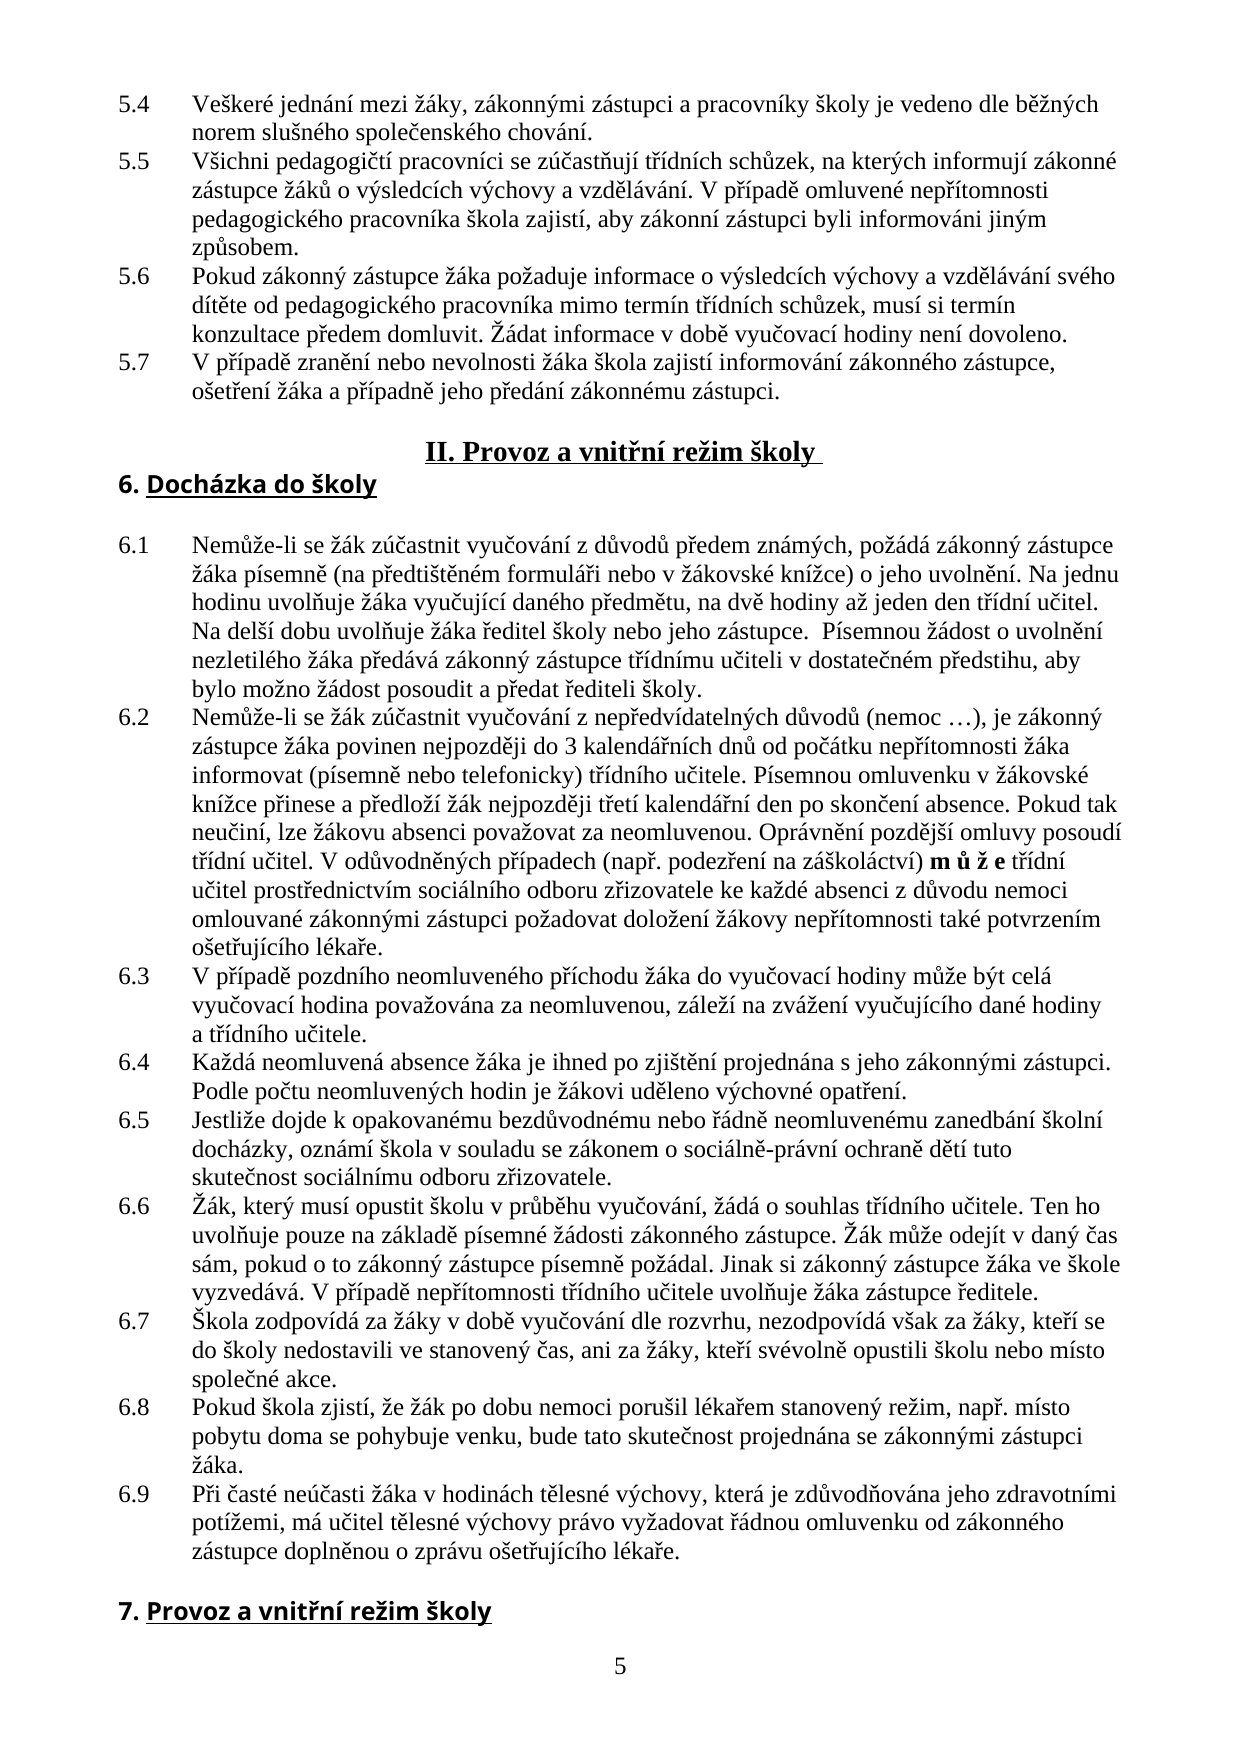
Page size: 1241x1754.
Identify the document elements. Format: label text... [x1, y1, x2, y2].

text 7. Provoz a vnitřní režim školy [118, 1594, 1122, 1628]
text 6.8 Pokud škola zjistí, že žák po dobu nemoci porušil lékařem stanovený režim, např. místo pobytu doma se pohybuje venku, bude tato skutečnost projednána se zákonnými zástupci žáka. [118, 1392, 1122, 1479]
subtitle II. Provoz a vnitřní režim školy [118, 434, 1122, 467]
text 6.2 Nemůže-li se žák zúčastnit vyučování z nepředvídatelných důvodů (nemoc …), je zákonný zástupce žáka povinen nejpozději do 3 kalendářních dnů od počátku nepřítomnosti žáka informovat (písemně nebo telefonicky) třídního učitele. Písemnou omluvenku v žákovské knížce přinese a předloží žák nejpozději třetí kalendářní den po skončení absence. Pokud tak neučiní, lze žákovu absenci považovat za neomluvenou. Oprávnění pozdější omluvy posoudí třídní učitel. V odůvodněných případech (např. podezření na záškoláctví) m ů ž e třídní učitel prostřednictvím sociálního odboru zřizovatele ke každé absenci z důvodu nemoci omlouvané zákonnými zástupci požadovat doložení žákovy nepřítomnosti také potvrzením ošetřujícího lékaře. [118, 702, 1122, 961]
text 5.6 Pokud zákonný zástupce žáka požaduje informace o výsledcích výchovy a vzdělávání svého dítěte od pedagogického pracovníka mimo termín třídních schůzek, musí si termín konzultace předem domluvit. Žádat informace v době vyučovací hodiny není dovoleno. [118, 261, 1122, 347]
text 6.1 Nemůže-li se žák zúčastnit vyučování z důvodů předem známých, požádá zákonný zástupce žáka písemně (na předtištěném formuláři nebo v žákovské knížce) o jeho uvolnění. Na jednu hodinu uvolňuje žáka vyučující daného předmětu, na dvě hodiny až jeden den třídní učitel. Na delší dobu uvolňuje žáka ředitel školy nebo jeho zástupce. Písemnou žádost o uvolnění nezletilého žáka předává zákonný zástupce třídnímu učiteli v dostatečném předstihu, aby bylo možno žádost posoudit a předat řediteli školy. [118, 530, 1122, 702]
text 6.4 Každá neomluvená absence žáka je ihned po zjištění projednána s jeho zákonnými zástupci. Podle počtu neomluvených hodin je žákovi uděleno výchovné opatření. [118, 1047, 1122, 1105]
text 6.7 Škola zodpovídá za žáky v době vyučování dle rozvrhu, nezodpovídá však za žáky, kteří se do školy nedostavili ve stanovený čas, ani za žáky, kteří svévolně opustili školu nebo místo společné akce. [118, 1306, 1122, 1392]
text 5.7 V případě zranění nebo nevolnosti žáka škola zajistí informování zákonného zástupce, ošetření žáka a případně jeho předání zákonnému zástupci. [118, 347, 1122, 405]
text a třídního učitele. [192, 1019, 1122, 1047]
text 6.5 Jestliže dojde k opakovanému bezdůvodnému nebo řádně neomluvenému zanedbání školní docházky, oznámí škola v souladu se zákonem o sociálně-právní ochraně dětí tuto skutečnost sociálnímu odboru zřizovatele. [118, 1105, 1122, 1191]
text 5.5 Všichni pedagogičtí pracovníci se zúčastňují třídních schůzek, na kterých informují zákonné zástupce žáků o výsledcích výchovy a vzdělávání. V případě omluvené nepřítomnosti pedagogického pracovníka škola zajistí, aby zákonní zástupci byli informováni jiným způsobem. [118, 146, 1122, 261]
text 6.3 V případě pozdního neomluveného příchodu žáka do vyučovací hodiny může být celá vyučovací hodina považována za neomluvenou, záleží na zvážení vyučujícího dané hodiny [118, 961, 1122, 1019]
text 5.4 Veškeré jednání mezi žáky, zákonnými zástupci a pracovníky školy je vedeno dle běžných norem slušného společenského chování. [118, 89, 1122, 146]
text 6.9 Při časté neúčasti žáka v hodinách tělesné výchovy, která je zdůvodňována jeho zdravotními potížemi, má učitel tělesné výchovy právo vyžadovat řádnou omluvenku od zákonného zástupce doplněnou o zprávu ošetřujícího lékaře. [118, 1479, 1122, 1565]
text 6.6 Žák, který musí opustit školu v průběhu vyučování, žádá o souhlas třídního učitele. Ten ho uvolňuje pouze na základě písemné žádosti zákonného zástupce. Žák může odejít v daný čas sám, pokud o to zákonný zástupce písemně požádal. Jinak si zákonný zástupce žáka ve škole vyzvedává. V případě nepřítomnosti třídního učitele uvolňuje žáka zástupce ředitele. [118, 1191, 1122, 1306]
text 6. Docházka do školy [118, 467, 1122, 501]
